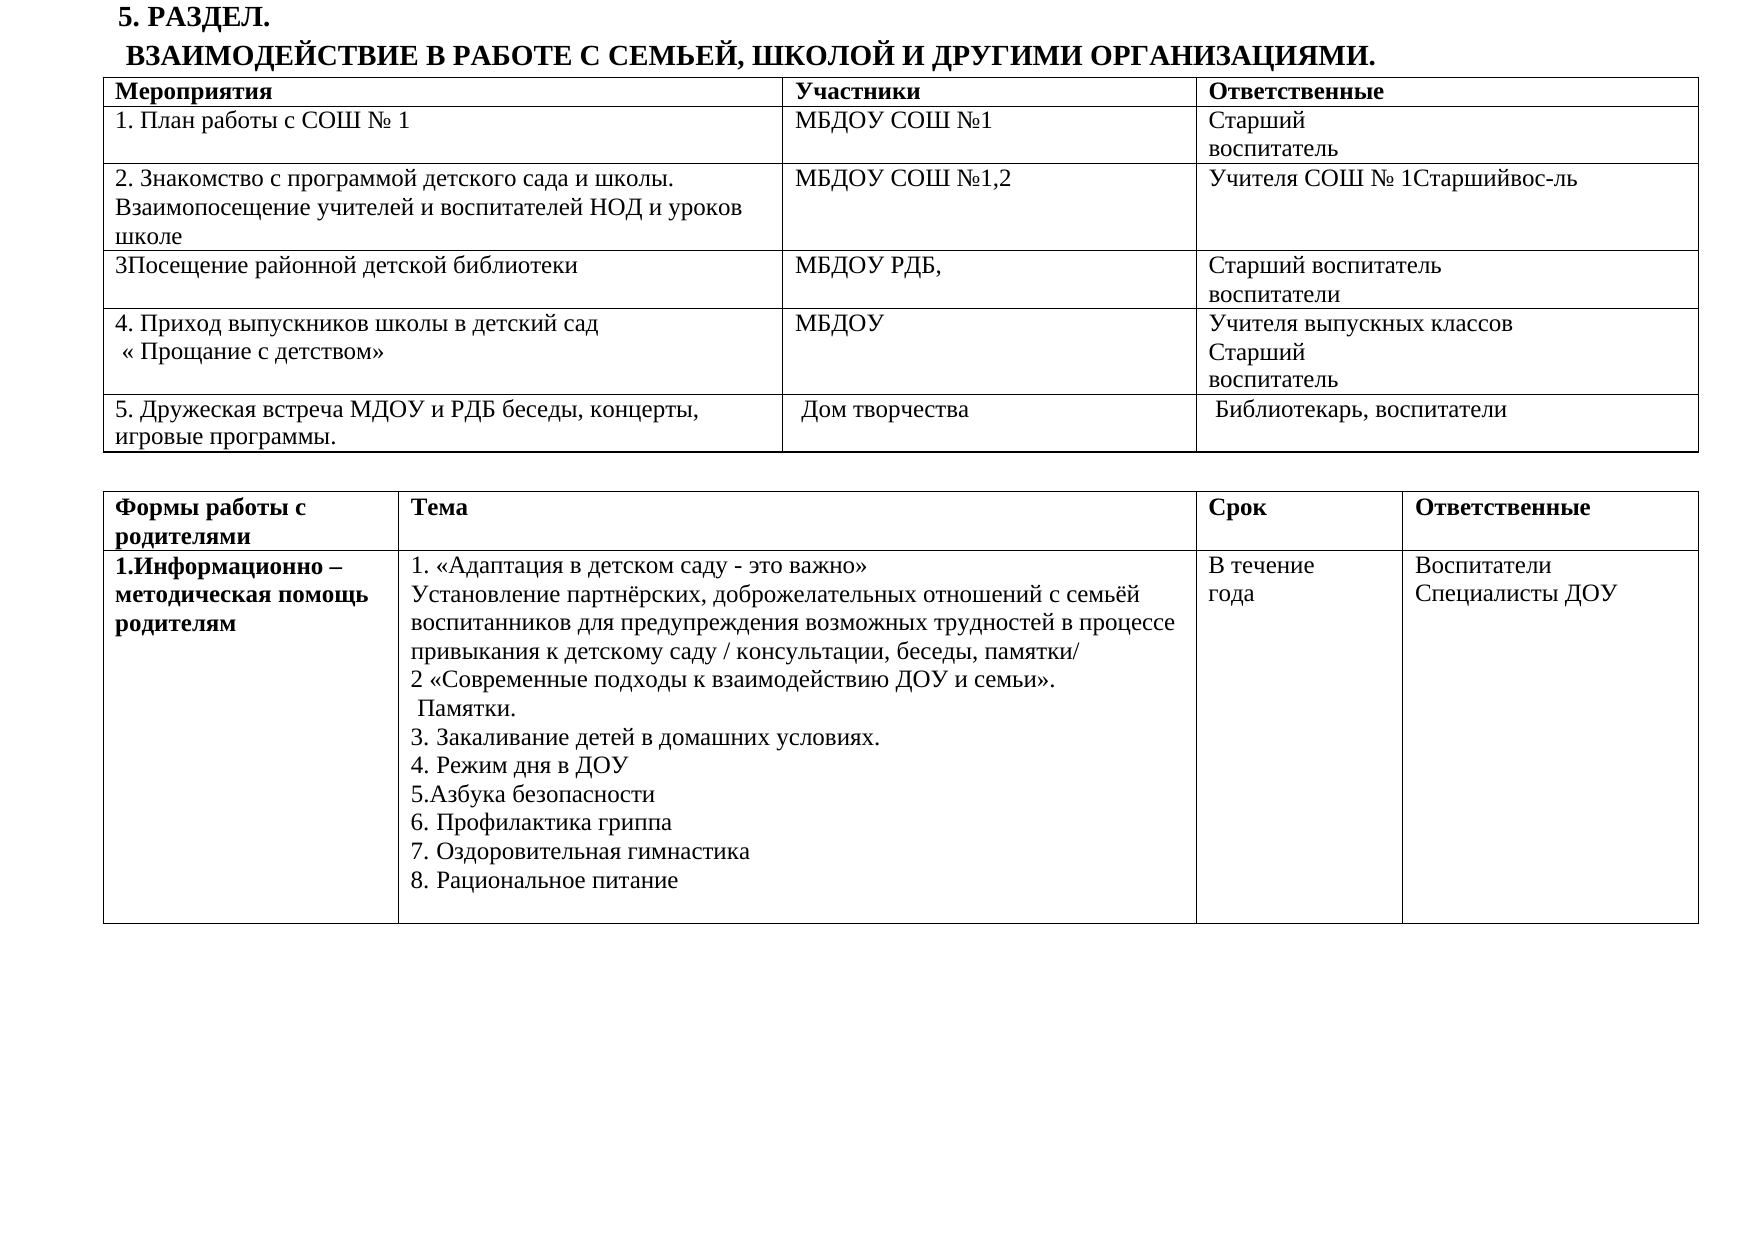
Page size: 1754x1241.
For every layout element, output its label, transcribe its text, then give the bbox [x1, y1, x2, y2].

table_cell 2. Знакомство с программой детского сада и школы. Взаимопосещение учителей и воспитателей НОД и уроков школе [104, 164, 782, 250]
subtitle РАЗДЕЛ. [118, 0, 1754, 33]
table_cell 1. «Адаптация в детском саду - это важно» Установление партнёрских, доброжелательных отношений с семьёй воспитанников для предупреждения возможных трудностей в процессе привыкания к детскому саду / консультации, беседы, памятки/ 2 «Современные подходы к взаимодействию ДОУ и семьи». Памятки. Закаливание детей в домашних условиях. Режим дня в ДОУ 5.Азбука безопасности Профилактика гриппа Оздоровительная гимнастика Рациональное питание [399, 551, 1196, 923]
table_header Формы работы с родителями [104, 492, 398, 550]
table_cell В течение года [1197, 551, 1402, 923]
table_header Срок [1197, 492, 1402, 550]
table_header Тема [399, 492, 1196, 550]
table_cell 1. План работы с СОШ № 1 [104, 107, 782, 163]
table_cell 3Посещение районной детской библиотеки [104, 251, 782, 308]
table_cell Учителя выпускных классов Старший воспитатель [1197, 309, 1698, 394]
table_cell МБДОУ СОШ №1 [783, 107, 1196, 163]
table_cell МБДОУ [783, 309, 1196, 394]
table_cell 5. Дружеская встреча МДОУ и РДБ беседы, концерты, игровые программы. [104, 395, 782, 451]
table_cell Учителя СОШ № 1Старшийвос-ль [1197, 164, 1698, 250]
table_header Участники [783, 78, 1196, 106]
table_cell 1.Информационно – методическая помощь родителям [104, 551, 398, 923]
table_cell Дом творчества [783, 395, 1196, 451]
table_cell МБДОУ РДБ, [783, 251, 1196, 308]
table_header Мероприятия [104, 78, 782, 106]
table_header Ответственные [1197, 78, 1698, 106]
table_cell Библиотекарь, воспитатели [1197, 395, 1698, 451]
table_cell Воспитатели Специалисты ДОУ [1403, 551, 1698, 923]
table_cell 4. Приход выпускников школы в детский сад « Прощание с детством» [104, 309, 782, 394]
table_cell МБДОУ СОШ №1,2 [783, 164, 1196, 250]
table_cell Старший воспитатель воспитатели [1197, 251, 1698, 308]
table_header Ответственные [1403, 492, 1698, 550]
text ВЗАИМОДЕЙСТВИЕ В РАБОТЕ С СЕМЬЕЙ, ШКОЛОЙ И ДРУГИМИ ОРГАНИЗАЦИЯМИ. [126, 38, 1754, 71]
table_cell Старший воспитатель [1197, 107, 1698, 163]
